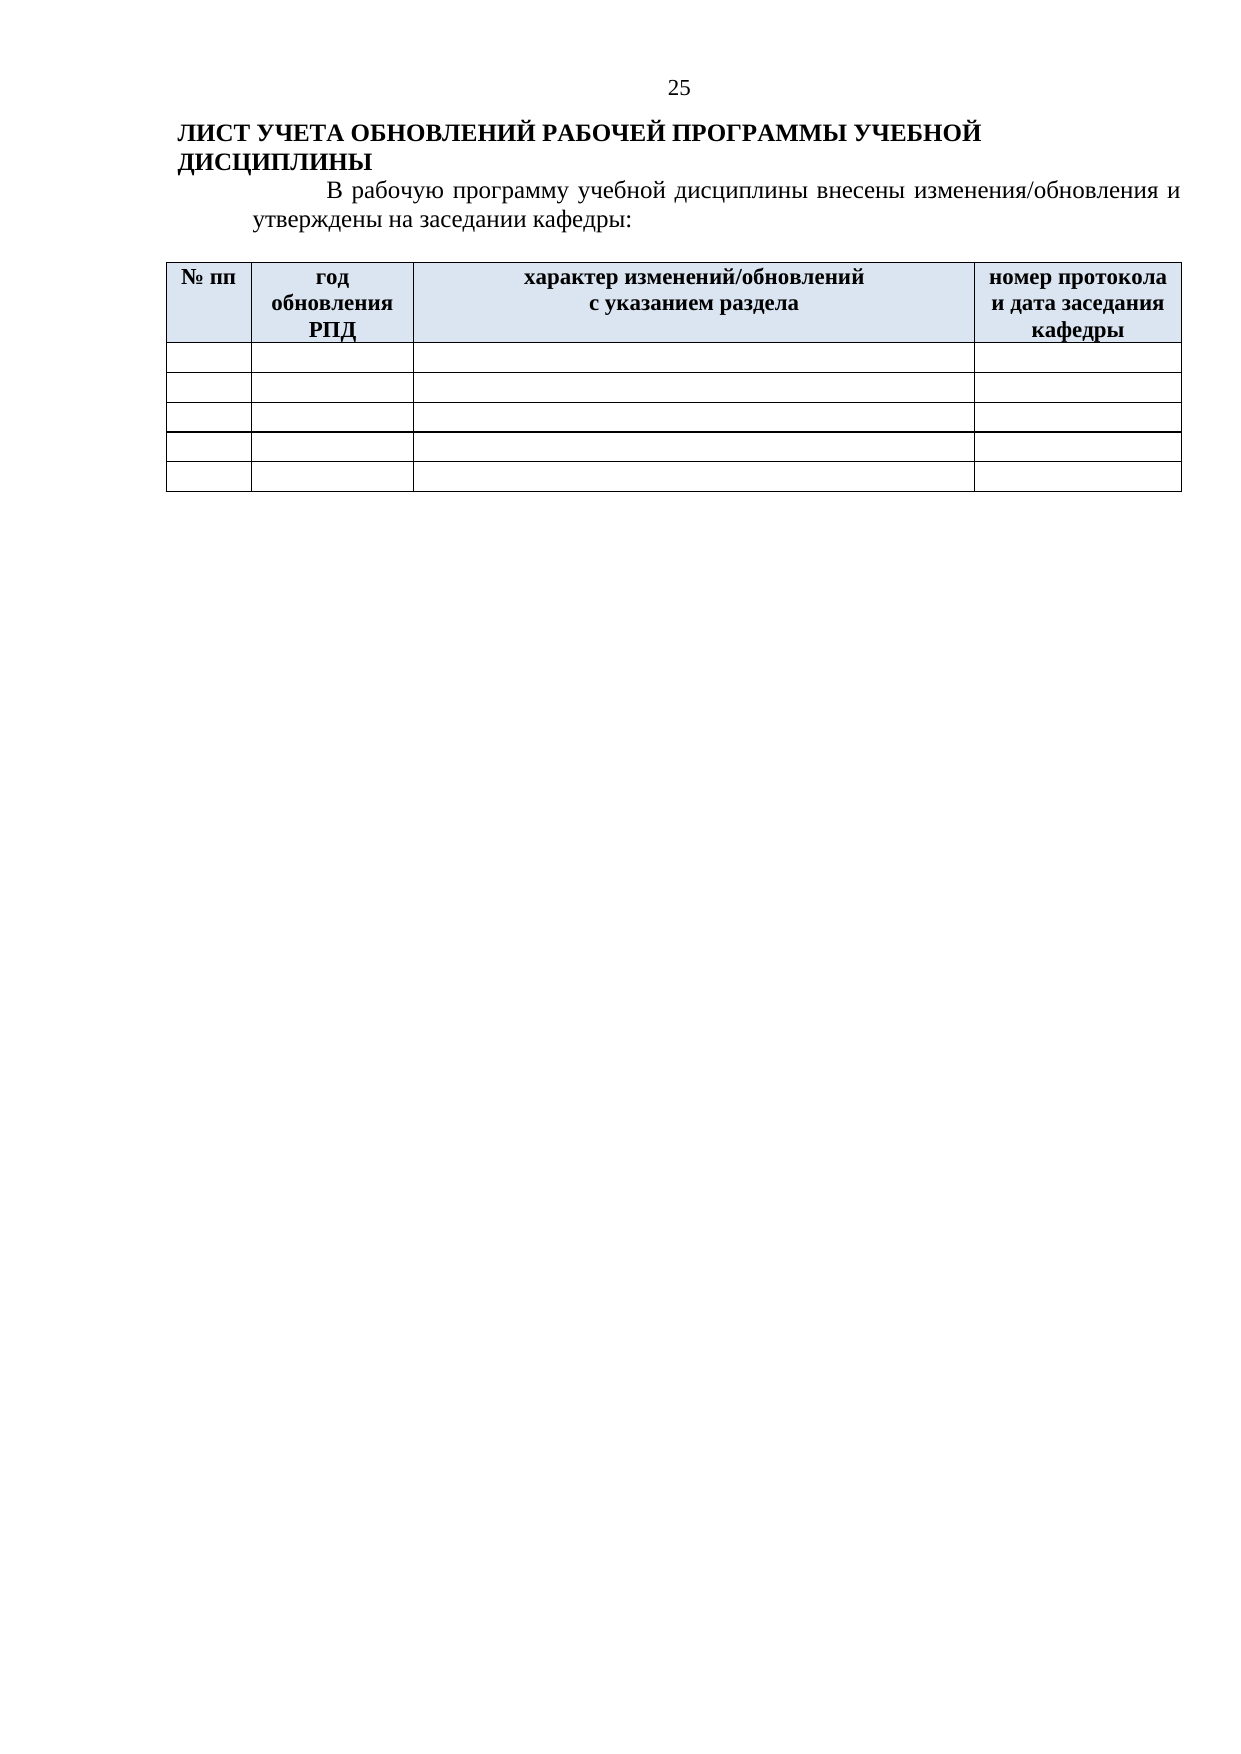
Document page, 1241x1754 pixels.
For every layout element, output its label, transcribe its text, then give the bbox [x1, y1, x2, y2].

text ЛИСТ УЧЕТА ОБНОВЛЕНИЙ РАБОЧЕЙ ПРОГРАММЫ УЧЕБНОЙ ДИСЦИПЛИНЫ [177, 118, 1181, 176]
table_cell [975, 462, 1181, 491]
table_cell [252, 462, 413, 491]
table_header № пп [167, 263, 251, 342]
table_header характер изменений/обновлений с указанием раздела [414, 263, 974, 342]
table_header номер протокола и дата заседания кафедры [975, 263, 1181, 342]
table_cell [252, 403, 413, 431]
table_cell [975, 403, 1181, 431]
table_cell [975, 343, 1181, 372]
table_header год обновления РПД [252, 263, 413, 342]
table_cell [252, 343, 413, 372]
table_cell [414, 373, 974, 402]
table_cell [414, 433, 974, 461]
table_cell [975, 373, 1181, 402]
table_cell [414, 462, 974, 491]
text В рабочую программу учебной дисциплины внесены изменения/обновления и утверждены на заседании кафедры: [252, 176, 1181, 233]
table_cell [167, 343, 251, 372]
table_cell [252, 373, 413, 402]
table_cell [167, 403, 251, 431]
table_cell [414, 403, 974, 431]
table_cell [414, 343, 974, 372]
table_cell [167, 373, 251, 402]
table_cell [167, 433, 251, 461]
table_cell [252, 433, 413, 461]
table_cell [975, 433, 1181, 461]
table_cell [167, 462, 251, 491]
